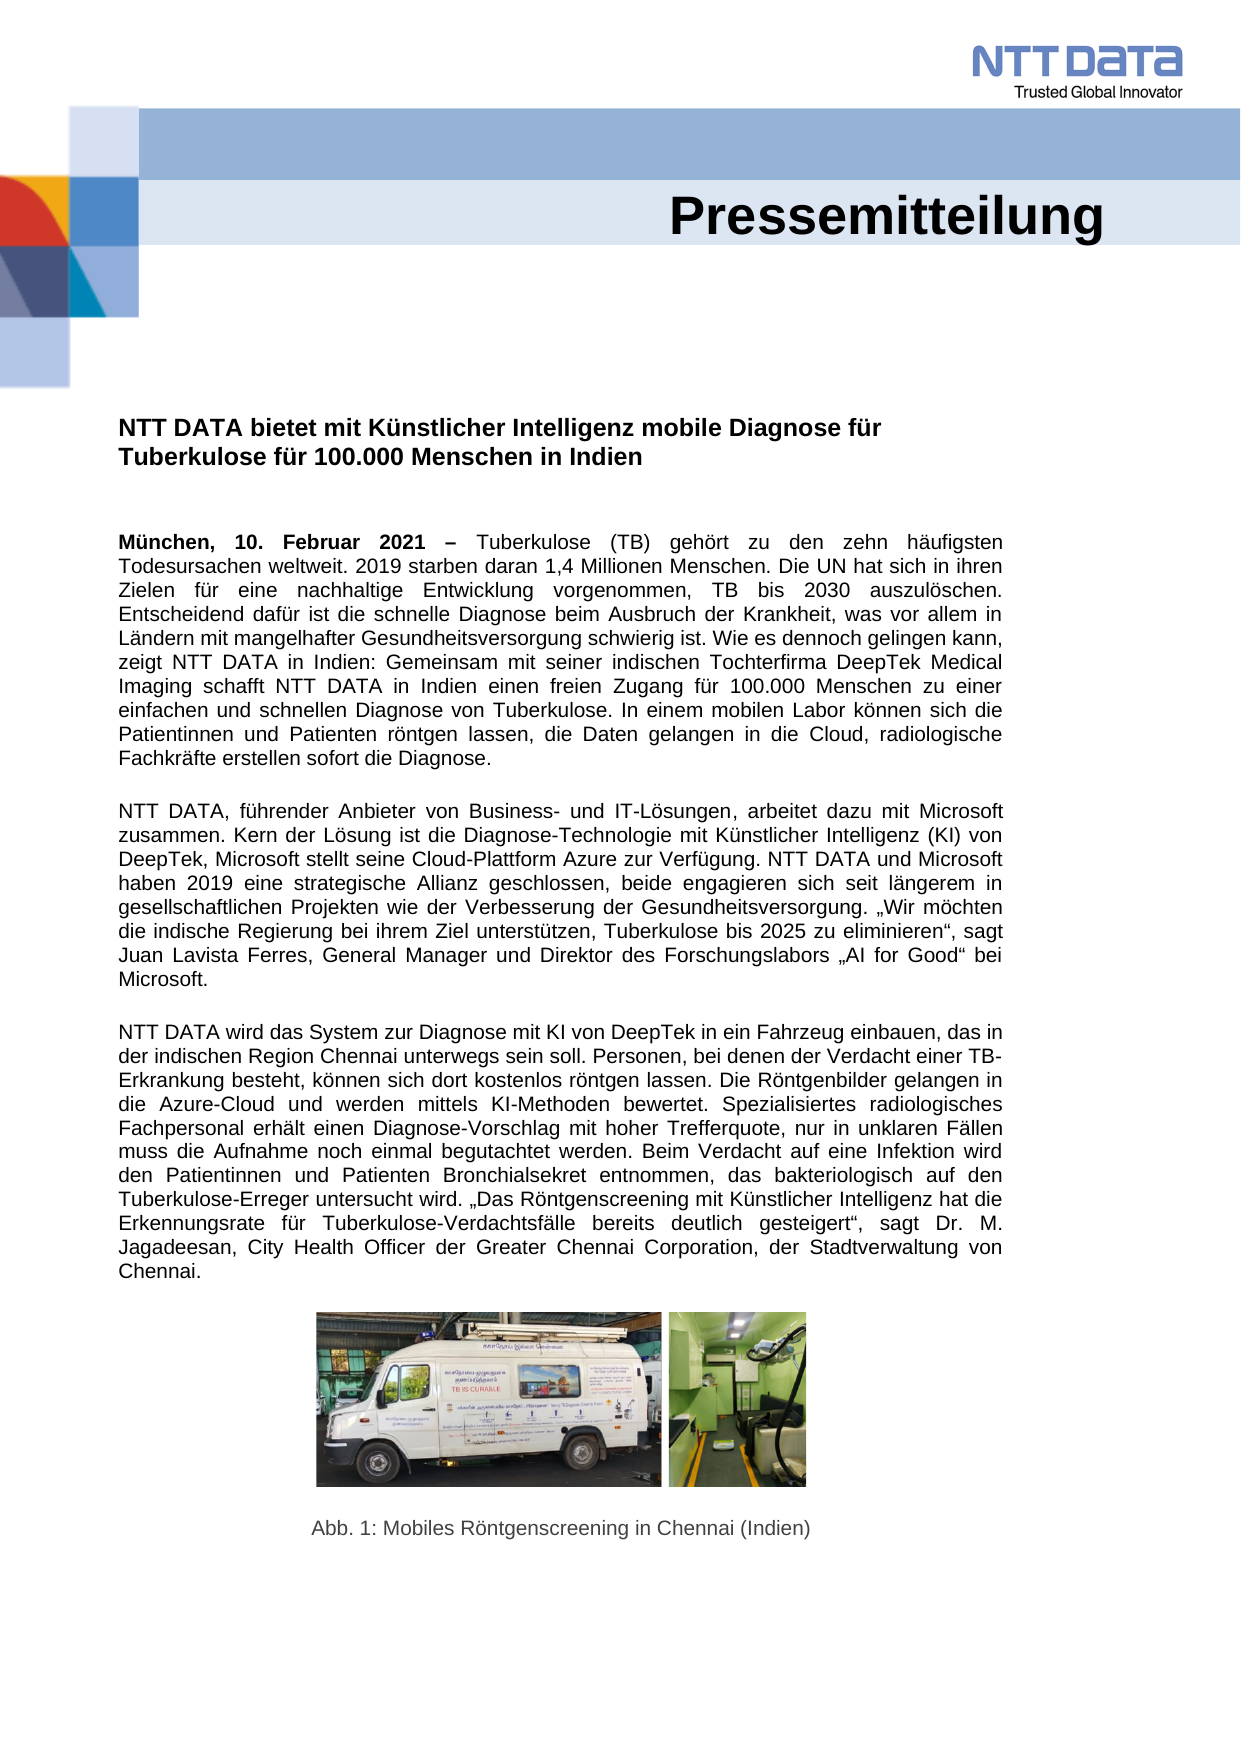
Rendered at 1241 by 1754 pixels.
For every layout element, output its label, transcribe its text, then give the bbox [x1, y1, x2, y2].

text München, 10. Februar 2021 – Tuberkulose (TB) gehört zu den zehn häufigsten Todesursachen weltweit. 2019 starben daran 1,4 Millionen Menschen. Die UN hat sich in ihren Zielen für eine nachhaltige Entwicklung vorgenommen, TB bis 2030 auszulöschen. Entscheidend dafür ist die schnelle Diagnose beim Ausbruch der Krankheit, was vor allem in Ländern mit mangelhafter Gesundheitsversorgung schwierig ist. Wie es dennoch gelingen kann, zeigt NTT DATA in Indien: Gemeinsam mit seiner indischen Tochterfirma DeepTek Medical Imaging schafft NTT DATA in Indien einen freien Zugang für 100.000 Menschen zu einer einfachen und schnellen Diagnose von Tuberkulose. In einem mobilen Labor können sich die Patientinnen und Patienten röntgen lassen, die Daten gelangen in die Cloud, radiologische Fachkräfte erstellen sofort die Diagnose. [118, 530, 1004, 769]
text Abb. 1: Mobiles Röntgenscreening in Chennai (Indien) [118, 1516, 1004, 1540]
picture [972, 2, 1241, 99]
text NTT DATA, führender Anbieter von Business- und IT-Lösungen, arbeitet dazu mit Microsoft zusammen. Kern der Lösung ist die Diagnose-Technologie mit Künstlicher Intelligenz (KI) von DeepTek, Microsoft stellt seine Cloud-Plattform Azure zur Verfügung. NTT DATA und Microsoft haben 2019 eine strategische Allianz geschlossen, beide engagieren sich seit längerem in gesellschaftlichen Projekten wie der Verbesserung der Gesundheitsversorgung. „Wir möchten die indische Regierung bei ihrem Ziel unterstützen, Tuberkulose bis 2025 zu eliminieren“, sagt Juan Lavista Ferres, General Manager und Direktor des Forschungslabors „AI for Good“ bei Microsoft. [118, 799, 1004, 990]
picture [0, 98, 139, 544]
text NTT DATA wird das System zur Diagnose mit KI von DeepTek in ein Fahrzeug einbauen, das in der indischen Region Chennai unterwegs sein soll. Personen, bei denen der Verdacht einer TB-Erkrankung besteht, können sich dort kostenlos röntgen lassen. Die Röntgenbilder gelangen in die Azure-Cloud und werden mittels KI-Methoden bewertet. Spezialisiertes radiologisches Fachpersonal erhält einen Diagnose-Vorschlag mit hoher Trefferquote, nur in unklaren Fällen muss die Aufnahme noch einmal begutachtet werden. Beim Verdacht auf eine Infektion wird den Patientinnen und Patienten Bronchialsekret entnommen, das bakteriologisch auf den Tuberkulose-Erreger untersucht wird. „Das Röntgenscreening mit Künstlicher Intelligenz hat die Erkennungsrate für Tuberkulose-Verdachtsfälle bereits deutlich gesteigert“, sagt Dr. M. Jagadeesan, City Health Officer der Greater Chennai Corporation, der Stadtverwaltung von Chennai. [118, 1019, 1004, 1283]
picture [316, 1312, 807, 1487]
text NTT DATA bietet mit Künstlicher Intelligenz mobile Diagnose für Tuberkulose für 100.000 Menschen in Indien [118, 413, 1004, 471]
